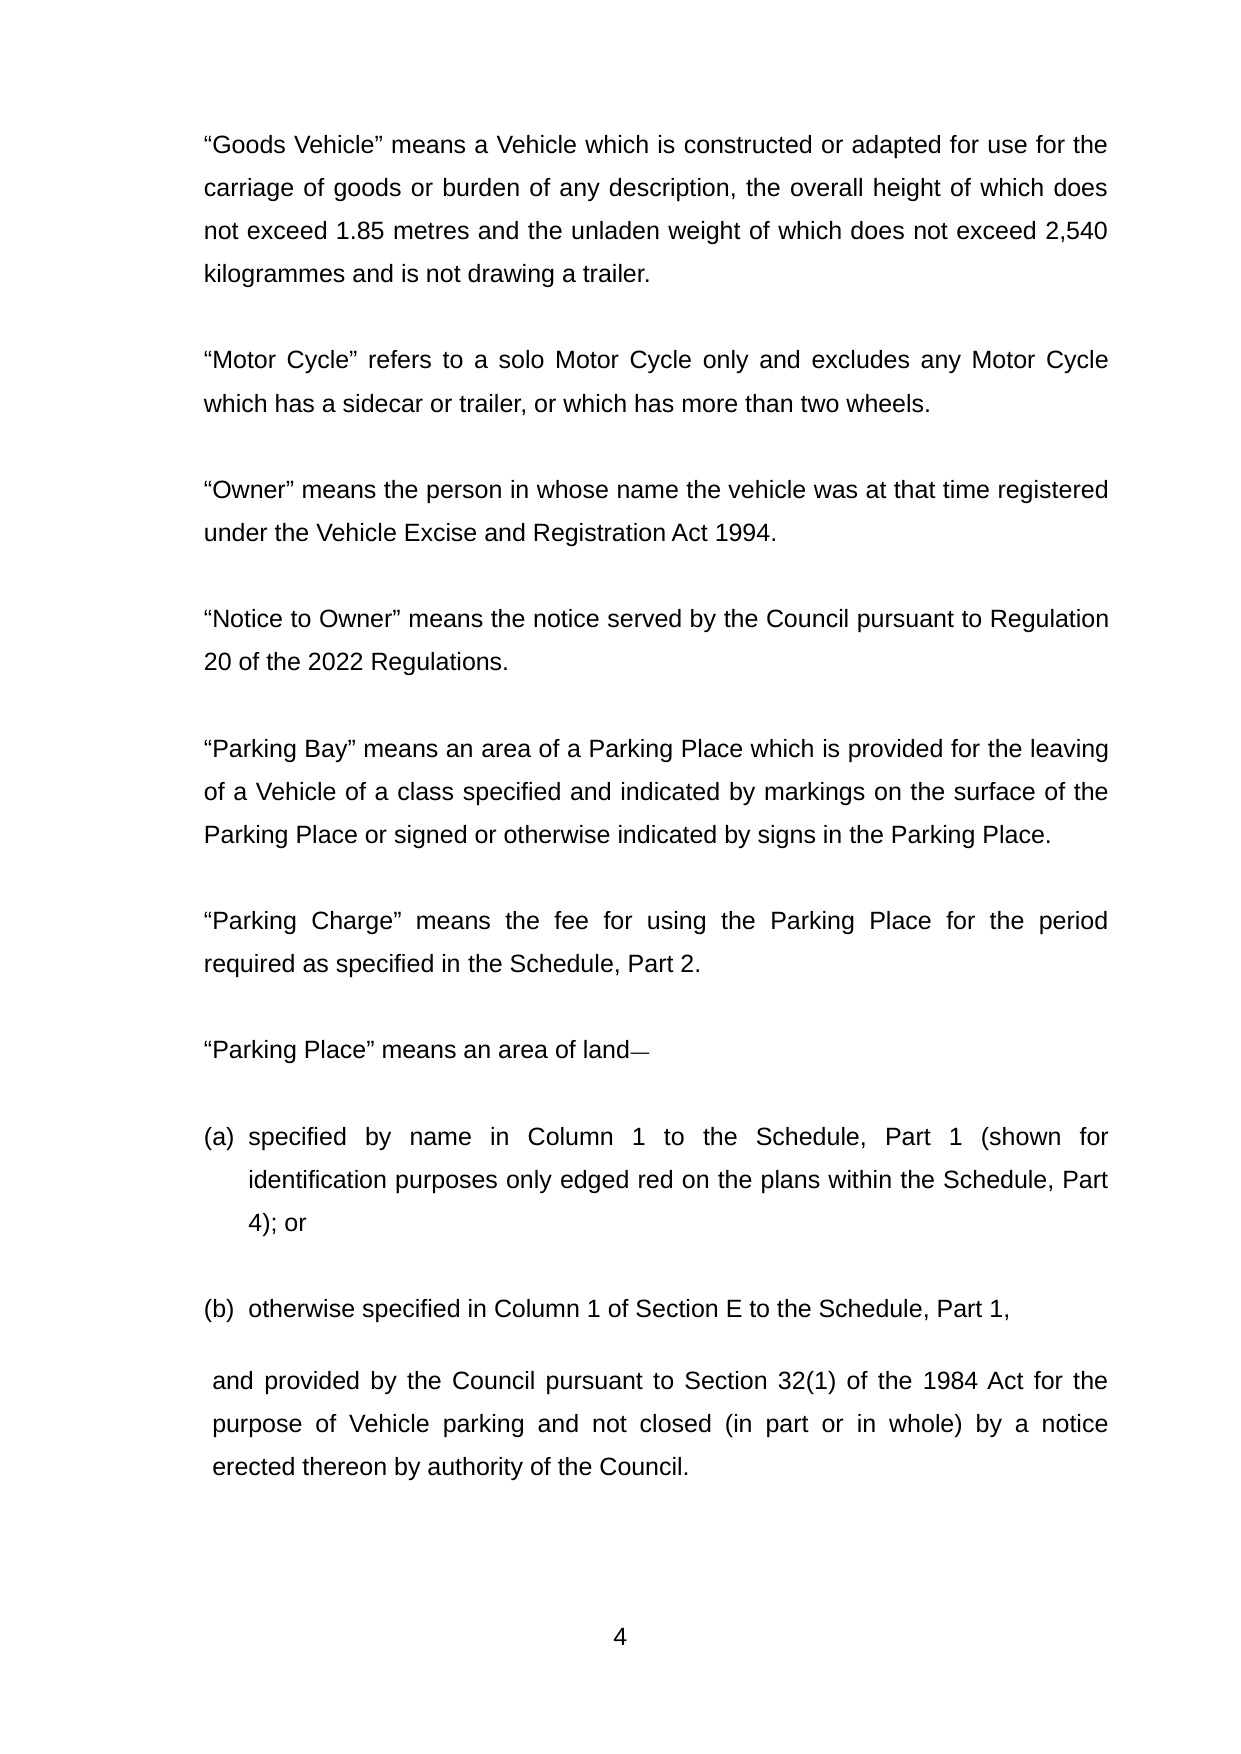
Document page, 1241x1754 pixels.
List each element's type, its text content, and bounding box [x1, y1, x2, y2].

text “Parking Place” means an area of land— [130, 1036, 1110, 1064]
text “Parking Charge” means the fee for using the Parking Place for the period required as specified in the Schedule, Part 2. [130, 906, 1110, 978]
text “Parking Bay” means an area of a Parking Place which is provided for the leaving of a Vehicle of a class specified and indicated by markings on the surface of the Parking Place or signed or otherwise indicated by signs in the Parking Place. [130, 734, 1110, 849]
text “Goods Vehicle” means a Vehicle which is constructed or adapted for use for the carriage of goods or burden of any description, the overall height of which does not exceed 1.85 metres and the unladen weight of which does not exceed 2,540 kilogrammes and is not drawing a trailer. [130, 130, 1110, 288]
text “Owner” means the person in whose name the vehicle was at that time registered under the Vehicle Excise and Registration Act 1994. [130, 475, 1110, 547]
list otherwise specified in Column 1 of Section E to the Schedule, Part 1, [204, 1294, 1110, 1323]
list and provided by the Council pursuant to Section 32(1) of the 1984 Act for the purpose of Vehicle parking and not closed (in part or in whole) by a notice erected thereon by authority of the Council. [212, 1366, 1110, 1481]
text “Motor Cycle” refers to a solo Motor Cycle only and excludes any Motor Cycle which has a sidecar or trailer, or which has more than two wheels. [130, 346, 1110, 417]
text “Notice to Owner” means the notice served by the Council pursuant to Regulation 20 of the 2022 Regulations. [130, 604, 1110, 676]
list specified by name in Column 1 to the Schedule, Part 1 (shown for identification purposes only edged red on the plans within the Schedule, Part 4); or [204, 1122, 1110, 1237]
